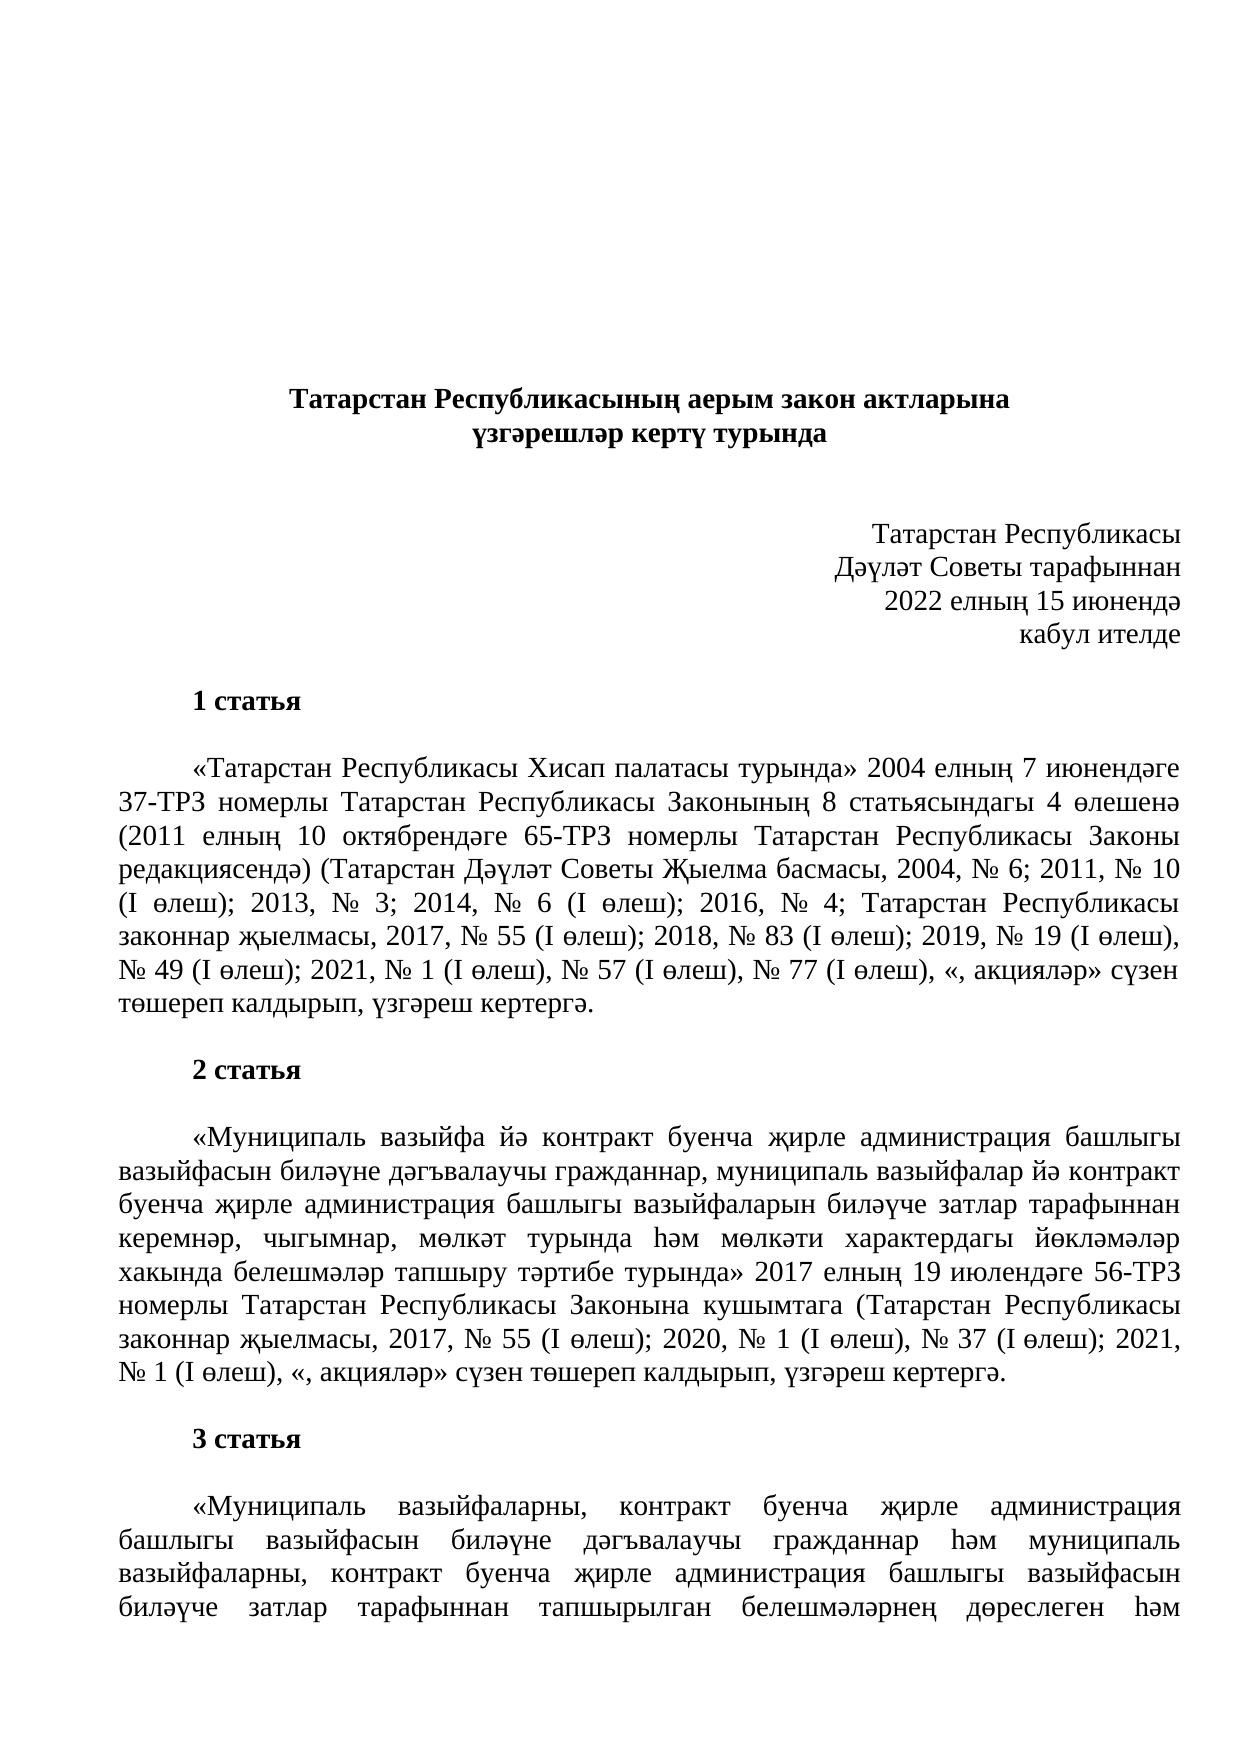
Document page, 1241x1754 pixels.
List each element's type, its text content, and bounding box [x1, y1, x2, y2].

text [118, 1488, 1181, 1623]
text 3 статья [118, 1421, 1181, 1455]
text Татарстан Республикасы [118, 516, 1181, 549]
text кабул ителде [118, 616, 1181, 650]
text «Татарстан Республикасы Хисап палатасы турында» 2004 елның 7 июнендәге 37-ТРЗ номерлы Татарстан Республикасы Законының 8 статьясындагы 4 өлешенә (2011 елның 10 октябрендәге 65-ТРЗ номерлы Татарстан Республикасы Законы редакциясендә) (Татарстан Дәүләт Советы Җыелма басмасы, 2004, № 6; 2011, № 10 (I өлеш); 2013, № 3; 2014, № 6 (I өлеш); 2016, № 4; Татарстан Республикасы законнар җыелмасы, 2017, № 55 (I өлеш); 2018, № 83 (I өлеш); 2019, № 19 (I өлеш), № 49 (I өлеш); 2021, № 1 (I өлеш), № 57 (I өлеш), № 77 (I өлеш), «, акцияләр» сүзен төшереп калдырып, үзгәреш кертергә. [118, 751, 1181, 1019]
text «Муниципаль вазыйфа йә контракт буенча җирле администрация башлыгы вазыйфасын биләүне дәгъвалаучы гражданнар, муниципаль вазыйфалар йә контракт буенча җирле администрация башлыгы вазыйфаларын биләүче затлар тарафыннан керемнәр, чыгымнар, мөлкәт турында һәм мөлкәти характердагы йөкләмәләр хакында белешмәләр тапшыру тәртибе турында» 2017 елның 19 июлендәге 56-ТРЗ номерлы Татарстан Республикасы Законына кушымтага (Татарстан Республикасы законнар җыелмасы, 2017, № 55 (I өлеш); 2020, № 1 (I өлеш), № 37 (I өлеш); 2021, № 1 (I өлеш), «, акцияләр» сүзен төшереп калдырып, үзгәреш кертергә. [118, 1119, 1181, 1388]
text 1 статья [118, 683, 1181, 717]
text 2022 елның 15 июнендә [118, 583, 1181, 616]
text Дәүләт Советы тарафыннан [118, 549, 1181, 583]
text Татарстан Республикасының аерым закон актларына [118, 382, 1181, 415]
text үзгәрешләр кертү турында [118, 415, 1181, 449]
text 2 статья [118, 1052, 1181, 1086]
